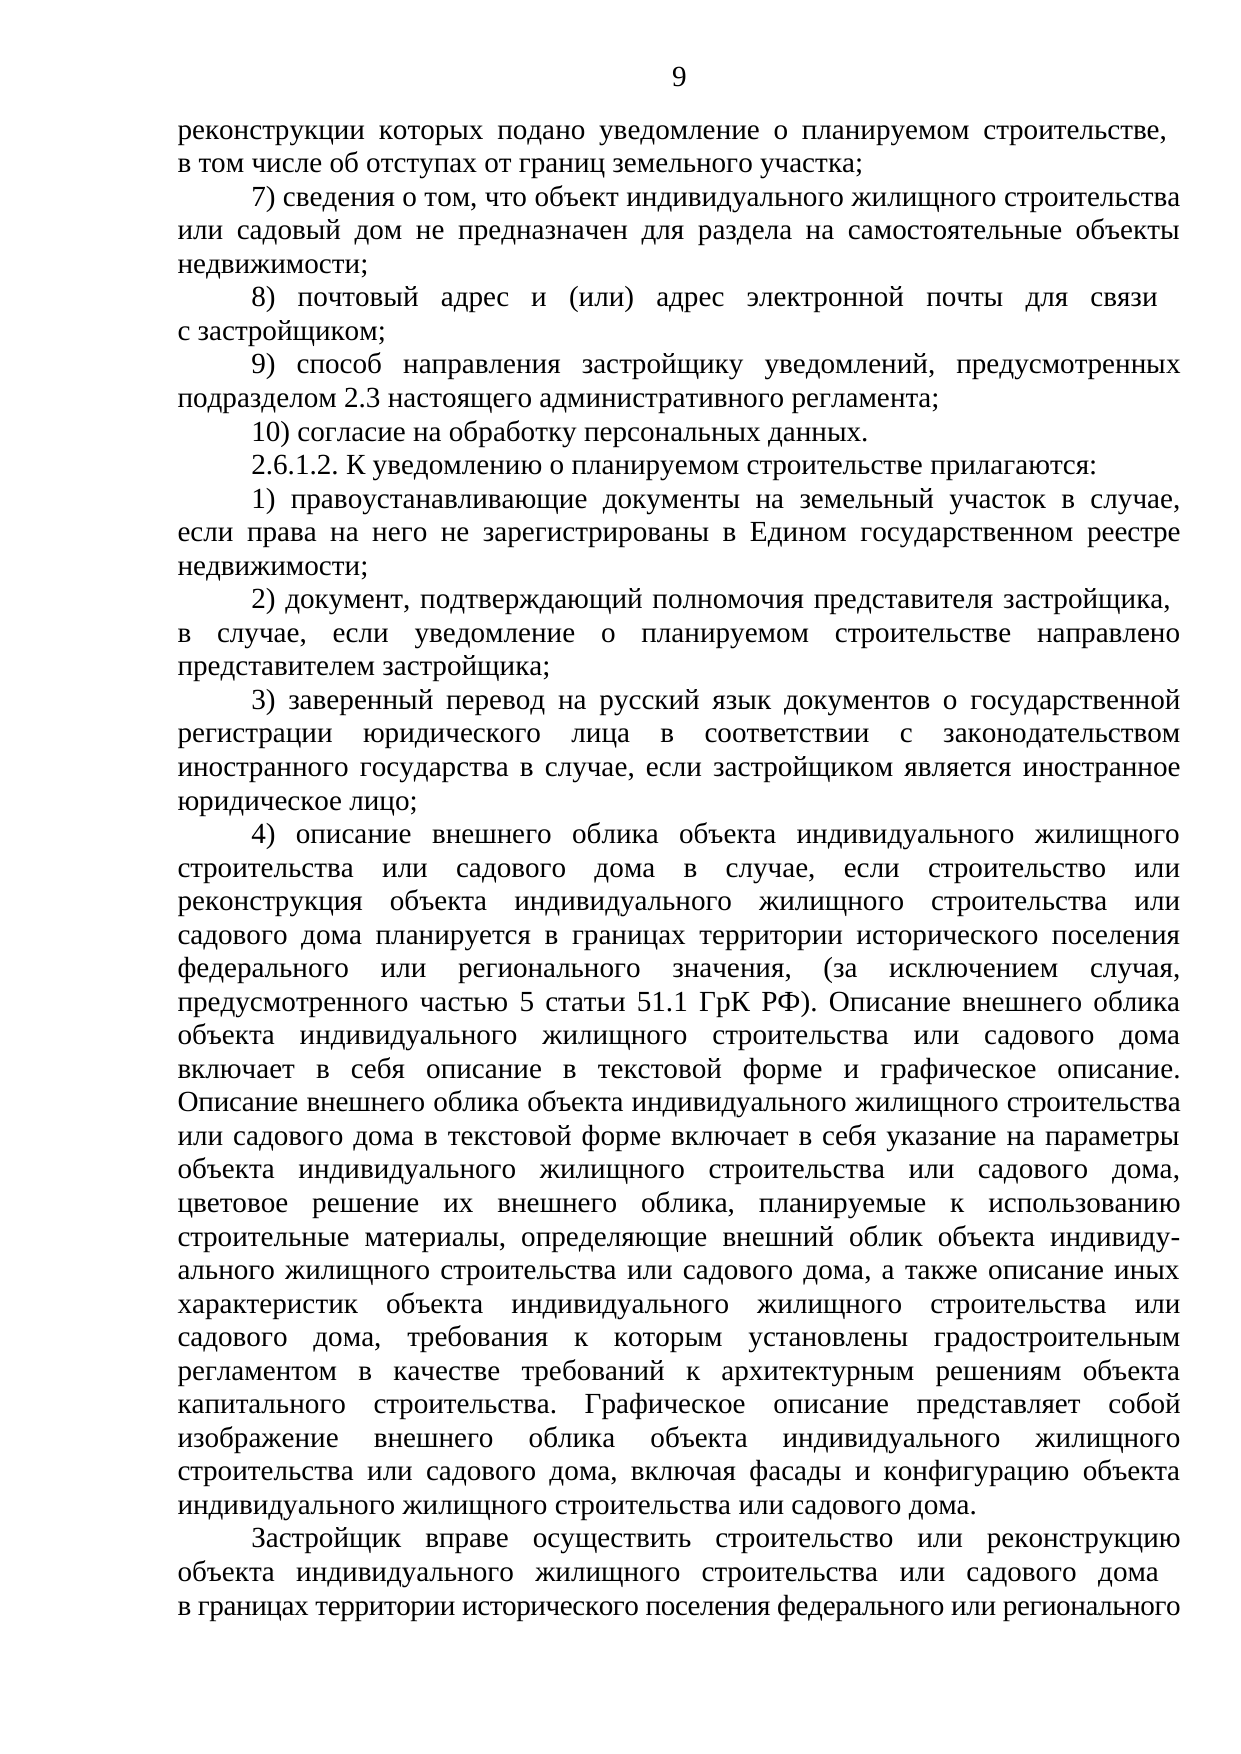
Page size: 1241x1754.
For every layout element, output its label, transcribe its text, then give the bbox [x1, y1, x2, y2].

text 2) документ, подтверждающий полномочия представителя застройщика, в случае, если уведомление о планируемом строительстве направлено представителем застройщика; [177, 581, 1181, 682]
text 4) описание внешнего облика объекта индивидуального жилищного строительства или садового дома в случае, если строительство или реконструкция объекта индивидуального жилищного строительства или садового дома планируется в границах территории исторического поселения федерального или регионального значения, (за исключением случая, предусмотренного частью 5 статьи 51.1 ГрК РФ). Описание внешнего облика объекта индивидуального жилищного строительства или садового дома включает в себя описание в текстовой форме и графическое описание. Описание внешнего облика объекта индивидуального жилищного строительства или садового дома в текстовой форме включает в себя указание на параметры объекта индивидуального жилищного строительства или садового дома, цветовое решение их внешнего облика, планируемые к использованию строительные материалы, определяющие внешний облик объекта индивиду-ального жилищного строительства или садового дома, а также описание иных характеристик объекта индивидуального жилищного строительства или садового дома, требования к которым установлены градостроительным регламентом в качестве требований к архитектурным решениям объекта капитального строительства. Графическое описание представляет собой изображение внешнего облика объекта индивидуального жилищного строительства или садового дома, включая фасады и конфигурацию объекта индивидуального жилищного строительства или садового дома. [177, 816, 1181, 1521]
text 1) правоустанавливающие документы на земельный участок в случае, если права на него не зарегистрированы в Едином государственном реестре недвижимости; [177, 481, 1181, 581]
text 7) сведения о том, что объект индивидуального жилищного строительства или садовый дом не предназначен для раздела на самостоятельные объекты недвижимости; [177, 179, 1181, 279]
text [177, 112, 1181, 179]
text 9) способ направления застройщику уведомлений, предусмотренных подразделом 2.3 настоящего административного регламента; [177, 347, 1181, 414]
text 10) согласие на обработку персональных данных. [177, 414, 1181, 447]
text 8) почтовый адрес и (или) адрес электронной почты для связи с застройщиком; [177, 279, 1181, 347]
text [177, 1521, 1181, 1621]
text 2.6.1.2. К уведомлению о планируемом строительстве прилагаются: [177, 447, 1181, 481]
text 3) заверенный перевод на русский язык документов о государственной регистрации юридического лица в соответствии с законодательством иностранного государства в случае, если застройщиком является иностранное юридическое лицо; [177, 682, 1181, 816]
